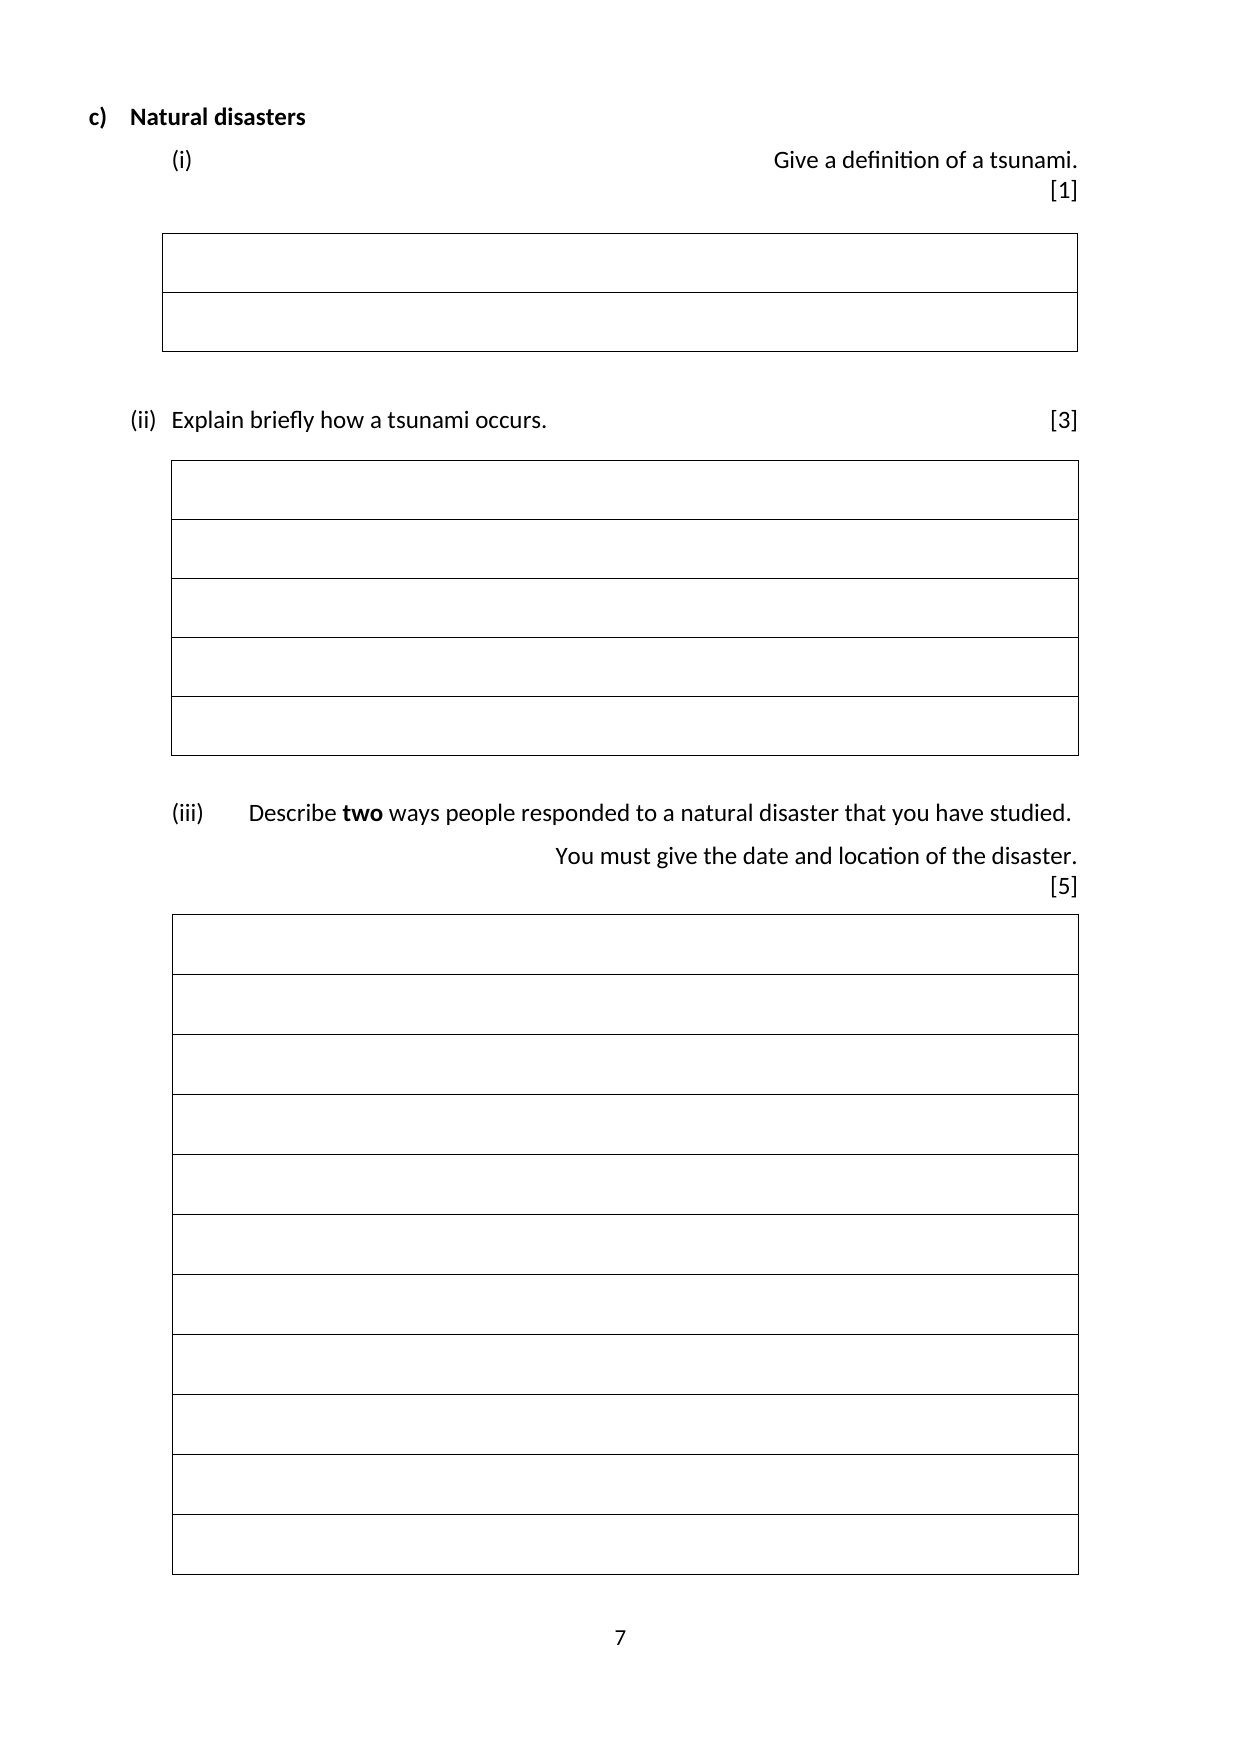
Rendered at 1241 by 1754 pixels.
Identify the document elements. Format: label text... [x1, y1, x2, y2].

table_cell [172, 520, 1078, 578]
table_cell [173, 975, 1078, 1033]
list You must give the date and location of the disaster. [5] [130, 840, 1152, 901]
table_cell [172, 697, 1078, 755]
text c) Natural disasters [89, 101, 1152, 132]
table_cell [173, 1155, 1078, 1213]
table_cell [173, 1395, 1078, 1453]
table_cell [172, 638, 1078, 696]
table_cell [173, 1455, 1078, 1513]
list (ii) Explain briefly how a tsunami occurs. [3] [130, 404, 1152, 435]
list (i) Give a definition of a tsunami. [1] [130, 144, 1152, 205]
table_header [173, 915, 1078, 973]
table_cell [172, 579, 1078, 637]
table_header [163, 234, 1077, 292]
table_cell [163, 293, 1077, 351]
table_cell [173, 1275, 1078, 1333]
table_cell [173, 1035, 1078, 1093]
table_cell [173, 1215, 1078, 1273]
table_cell [173, 1335, 1078, 1393]
list (iii) Describe two ways people responded to a natural disaster that you have studied. [130, 797, 1152, 827]
table_cell [173, 1515, 1078, 1573]
table_header [172, 461, 1078, 519]
table_cell [173, 1095, 1078, 1153]
